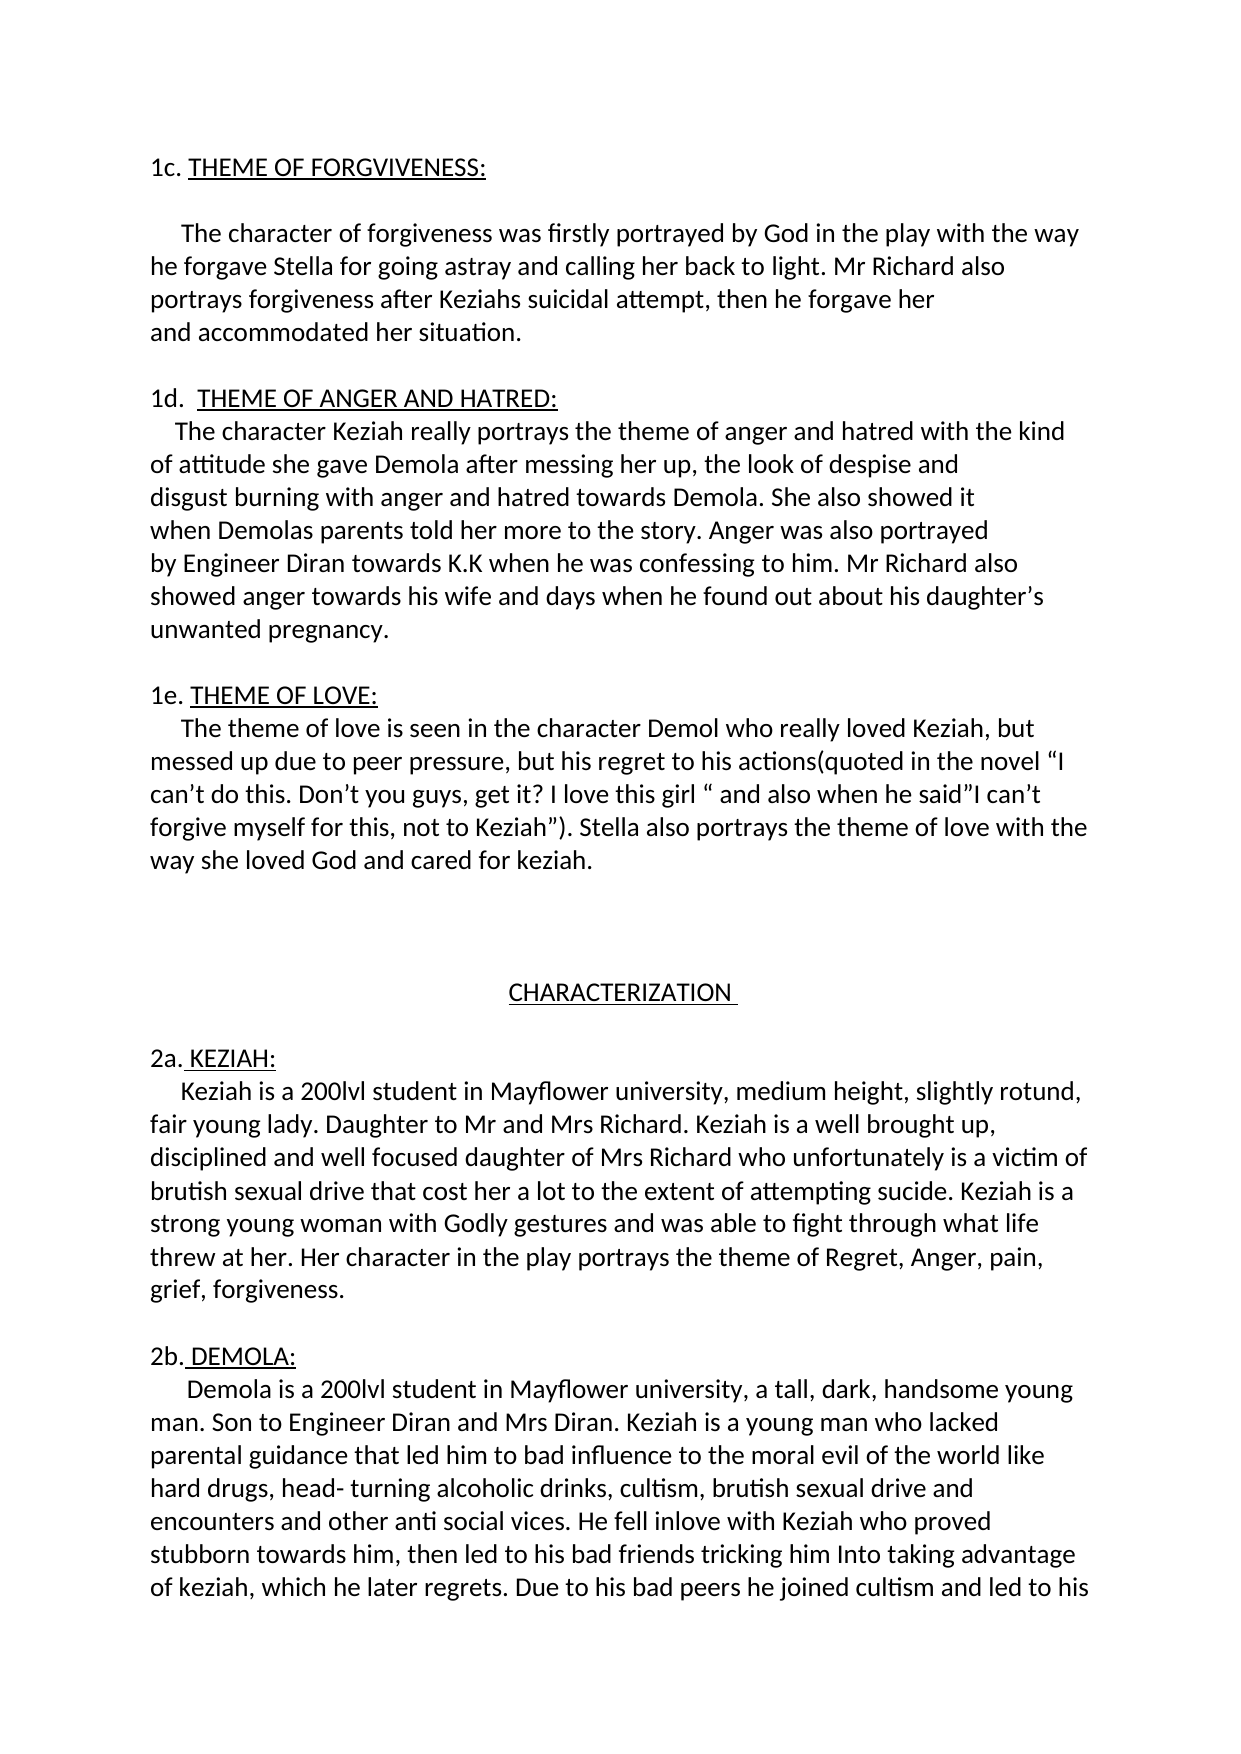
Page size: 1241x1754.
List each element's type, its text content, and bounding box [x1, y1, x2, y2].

text Keziah is a 200lvl student in Mayflower university, medium height, slightly rotund, fair young lady. Daughter to Mr and Mrs Richard. Keziah is a well brought up, disciplined and well focused daughter of Mrs Richard who unfortunately is a victim of brutish sexual drive that cost her a lot to the extent of attempting sucide. Keziah is a strong young woman with Godly gestures and was able to fight through what life threw at her. Her character in the play portrays the theme of Regret, Anger, pain, grief, forgiveness. [150, 1074, 1090, 1306]
text 2a. KEZIAH: [150, 1042, 1090, 1074]
text The theme of love is seen in the character Demol who really loved Keziah, but messed up due to peer pressure, but his regret to his actions(quoted in the novel “I can’t do this. Don’t you guys, get it? I love this girl “ and also when he said”I can’t forgive myself for this, not to Keziah”). Stella also portrays the theme of love with the way she loved God and cared for keziah. [150, 711, 1090, 876]
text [150, 1372, 1090, 1603]
text 2b. DEMOLA: [150, 1339, 1090, 1372]
text The character Keziah really portrays the theme of anger and hatred with the kind of attitude she gave Demola after messing her up, the look of despise and disgust burning with anger and hatred towards Demola. She also showed it when Demolas parents told her more to the story. Anger was also portrayed by Engineer Diran towards K.K when he was confessing to him. Mr Richard also showed anger towards his wife and days when he found out about his daughter’s unwanted pregnancy. [150, 414, 1090, 645]
text The character of forgiveness was firstly portrayed by God in the play with the way he forgave Stella for going astray and calling her back to light. Mr Richard also portrays forgiveness after Keziahs suicidal attempt, then he forgave her and accommodated her situation. [150, 216, 1090, 348]
text 1d. THEME OF ANGER AND HATRED: [150, 381, 1090, 414]
text CHARACTERIZATION [150, 976, 1090, 1008]
text 1c. THEME OF FORGVIVENESS: [150, 150, 1090, 183]
text 1e. THEME OF LOVE: [150, 678, 1090, 711]
